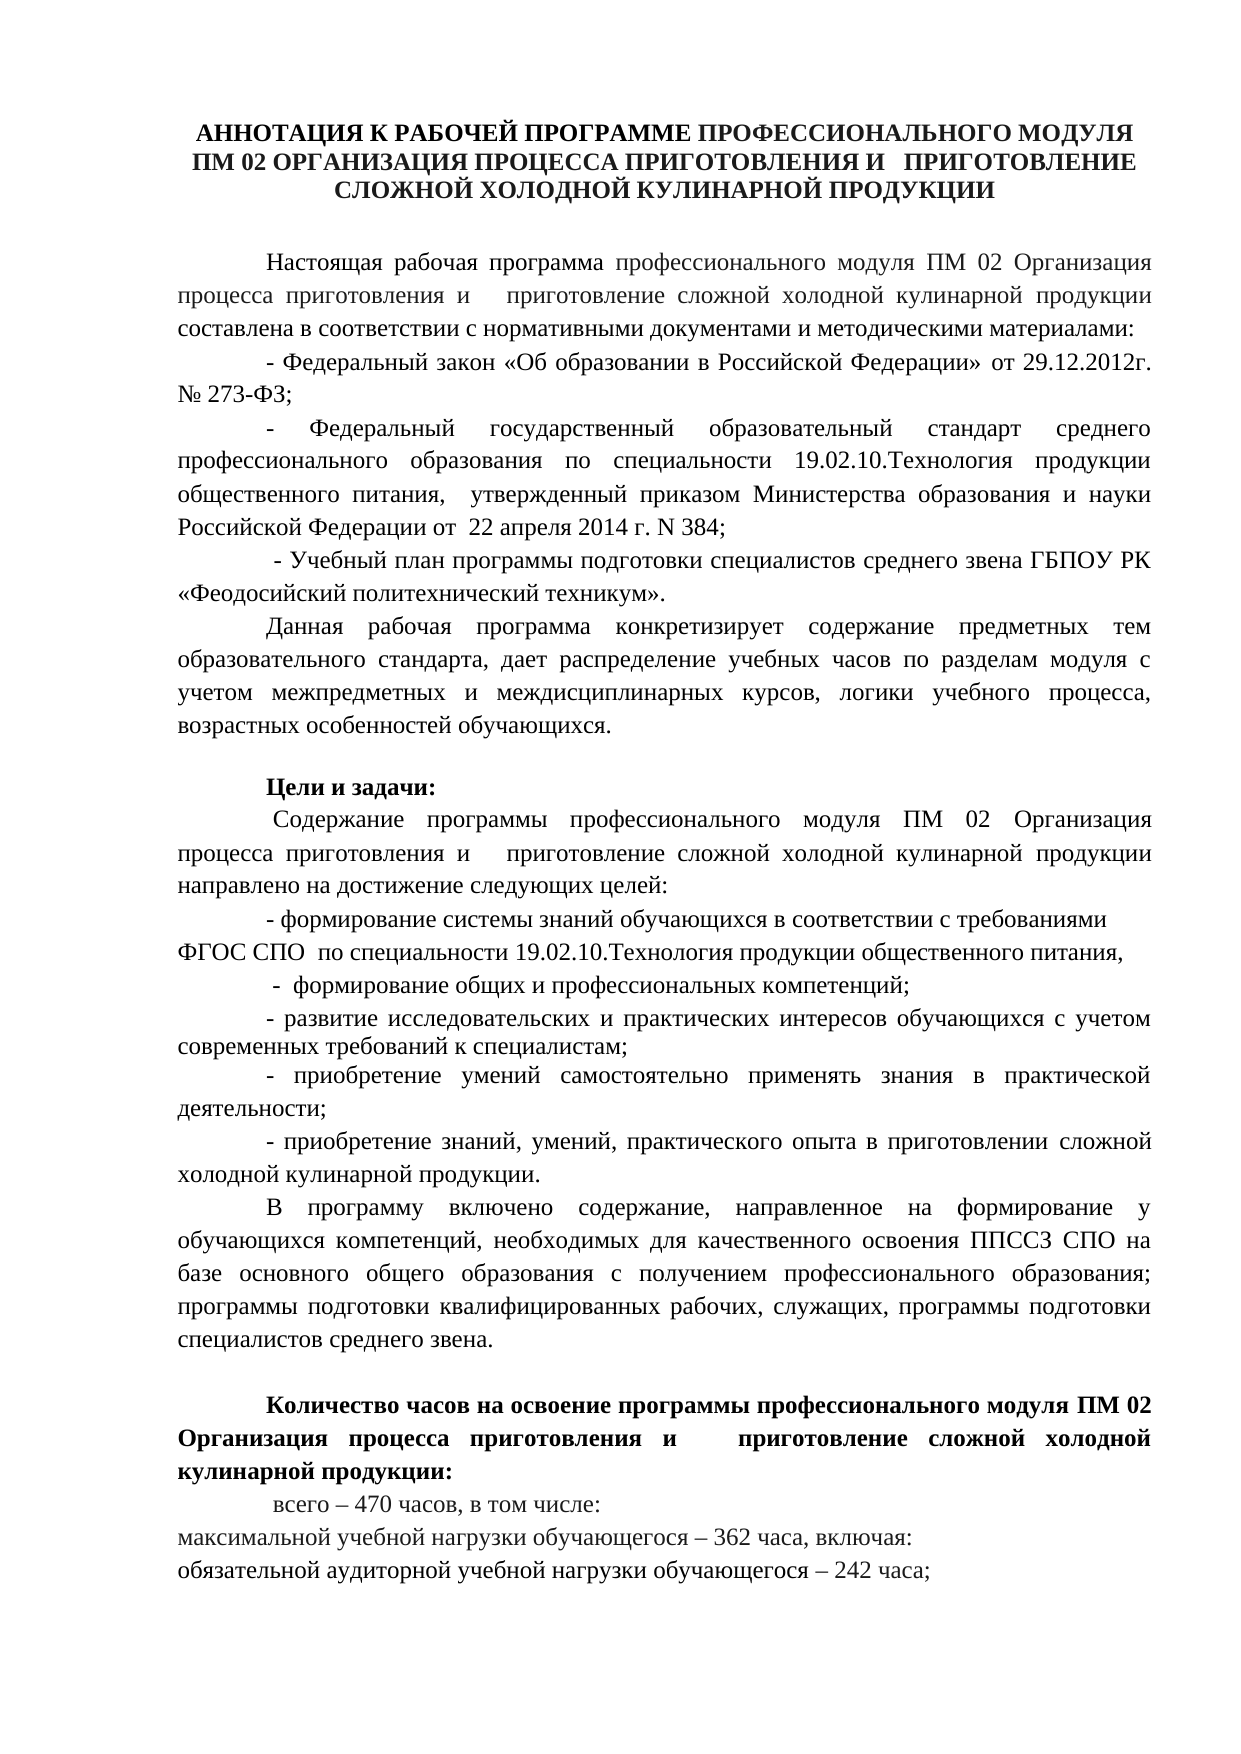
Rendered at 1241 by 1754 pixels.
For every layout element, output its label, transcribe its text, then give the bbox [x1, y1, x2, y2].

text максимальной учебной нагрузки обучающегося – 362 часа, включая: [177, 1522, 1152, 1551]
text всего – 470 часов, в том числе: [177, 1489, 1152, 1518]
text - приобретение умений самостоятельно применять знания в практической деятельности; [177, 1060, 1152, 1122]
text Цели и задачи: [177, 772, 1152, 800]
text - формирование общих и профессиональных компетенций; [177, 970, 1152, 998]
text ФГОС СПО по специальности 19.02.10.Технология продукции общественного питания, [177, 937, 1152, 965]
text Данная рабочая программа конкретизирует содержание предметных тем образовательного стандарта, дает распределение учебных часов по разделам модуля с учетом межпредметных и междисциплинарных курсов, логики учебного процесса, возрастных особенностей обучающихся. [177, 706, 1152, 738]
text Данная рабочая программа конкретизирует содержание предметных тем образовательного стандарта, дает распределение учебных часов по разделам модуля с учетом межпредметных и междисциплинарных курсов, логики учебного процесса, возрастных особенностей обучающихся. [177, 611, 1152, 644]
text - Федеральный закон «Об образовании в Российской Федерации» от 29.12.2012г. № 273-ФЗ; [177, 347, 1152, 408]
text - приобретение знаний, умений, практического опыта в приготовлении сложной холодной кулинарной продукции. [177, 1126, 1152, 1188]
text Настоящая рабочая программа профессионального модуля ПМ 02 Организация процесса приготовления и приготовление сложной холодной кулинарной продукции составлена в соответствии с нормативными документами и методическими материалами: [177, 247, 1152, 342]
text Количество часов на освоение программы профессионального модуля ПМ 02 Организация процесса приготовления и приготовление сложной холодной кулинарной продукции: [177, 1390, 1152, 1485]
text обязательной аудиторной учебной нагрузки обучающегося – 242 часа; [177, 1556, 1152, 1584]
text АННОТАЦИЯ К РАБОЧЕЙ ПРОГРАММЕ ПРОФЕССИОНАЛЬНОГО МОДУЛЯ ПМ 02 ОРГАНИЗАЦИЯ ПРОЦЕССА ПРИГОТОВЛЕНИЯ И ПРИГОТОВЛЕНИЕ СЛОЖНОЙ ХОЛОДНОЙ КУЛИНАРНОЙ ПРОДУКЦИИ [177, 118, 1152, 204]
text - Учебный план программы подготовки специалистов среднего звена ГБПОУ РК «Феодосийский политехнический техникум». [177, 545, 1152, 606]
text В программу включено содержание, направленное на формирование у обучающихся компетенций, необходимых для качественного освоения ППССЗ СПО на базе основного общего образования с получением профессионального образования; программы подготовки квалифицированных рабочих, служащих, программы подготовки специалистов среднего звена. [177, 1192, 1152, 1353]
text Содержание программы профессионального модуля ПМ 02 Организация процесса приготовления и приготовление сложной холодной кулинарной продукции направлено на достижение следующих целей: [177, 804, 1152, 899]
text - развитие исследовательских и практических интересов обучающихся с учетом современных требований к специалистам; [177, 1003, 1152, 1060]
text - Федеральный государственный образовательный стандарт среднего профессионального образования по специальности 19.02.10.Технология продукции общественного питания, утвержденный приказом Министерства образования и науки Российской Федерации от 22 апреля 2014 г. N 384; [177, 413, 1152, 540]
text - формирование системы знаний обучающихся в соответствии с требованиями [177, 904, 1152, 932]
